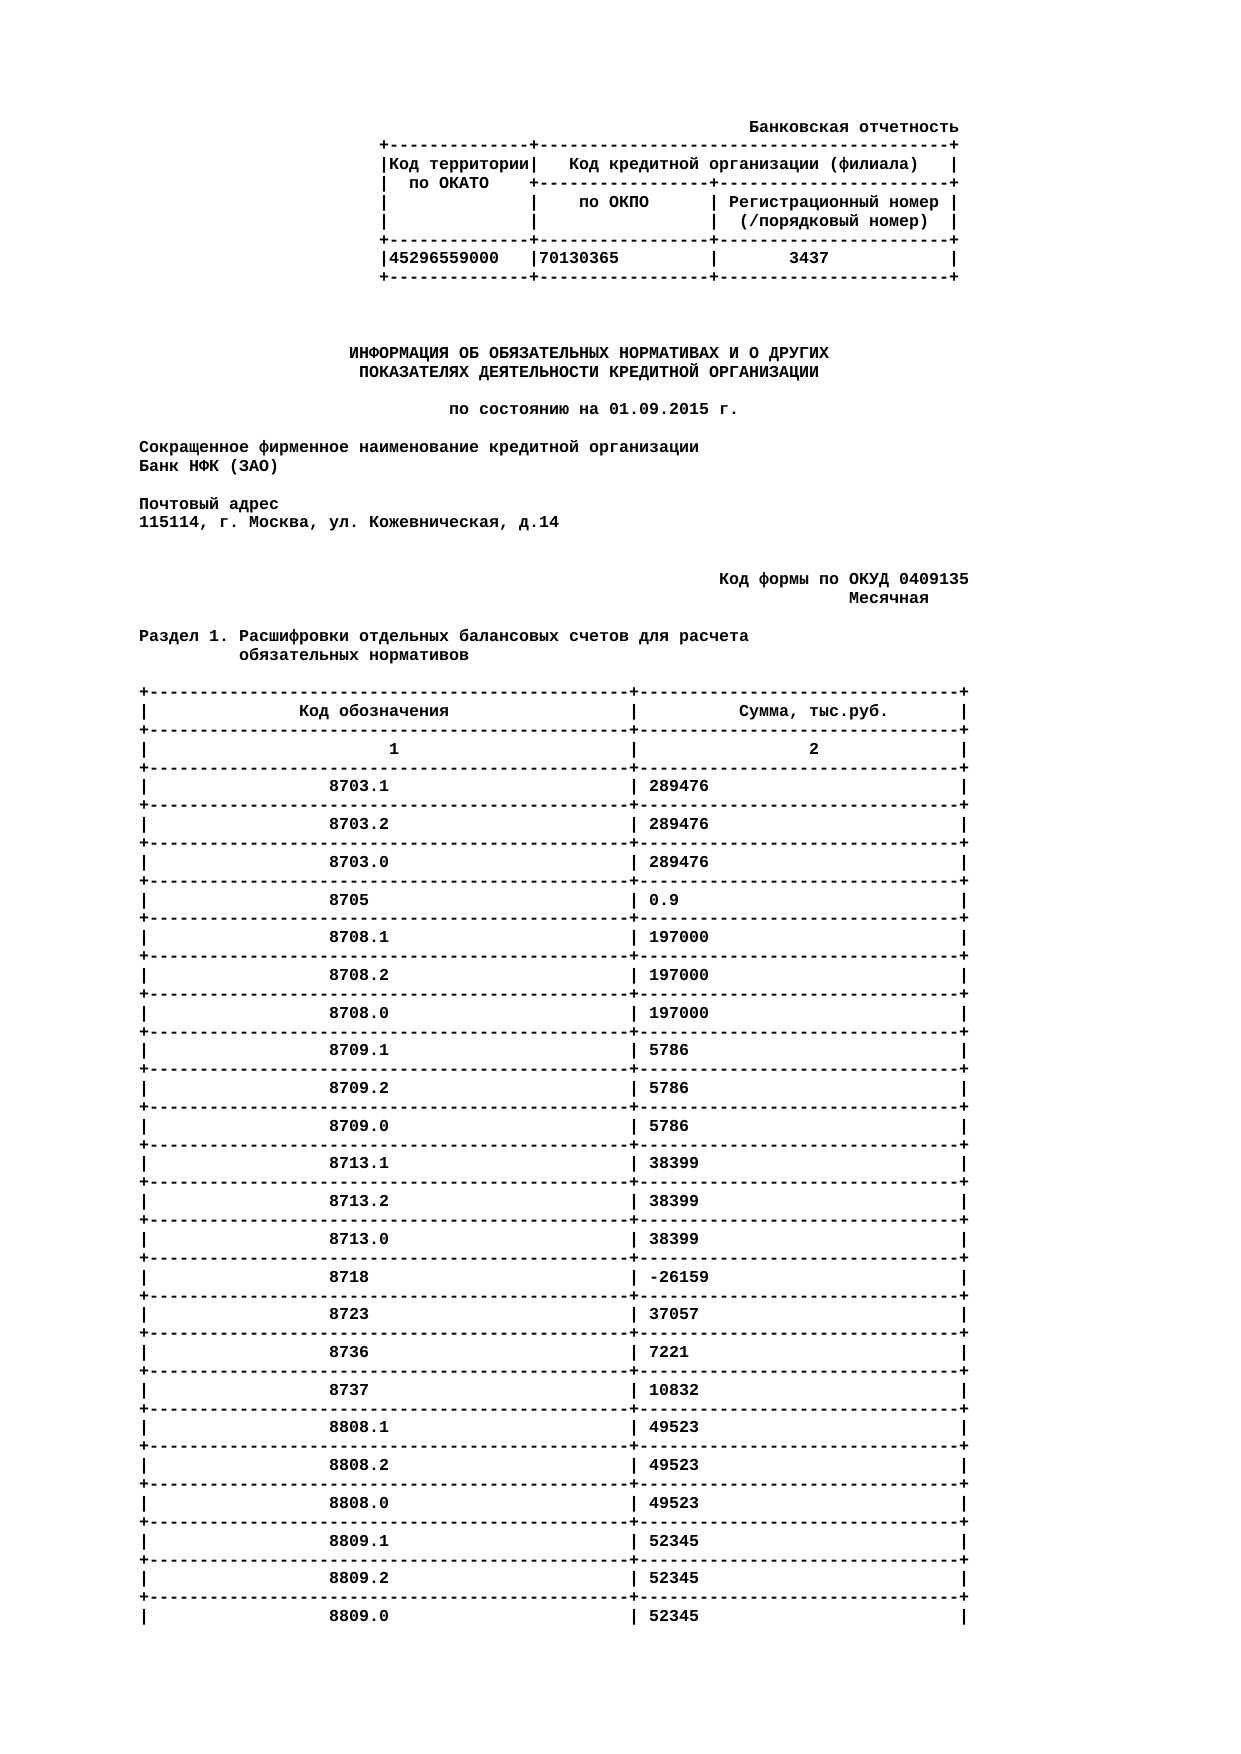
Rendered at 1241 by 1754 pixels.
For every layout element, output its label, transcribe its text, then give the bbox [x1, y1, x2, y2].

text по состоянию на 01.09.2015 г. [139, 401, 1101, 420]
text +------------------------------------------------+--------------------------------+ [139, 797, 1101, 816]
text | 8809.2 | 52345 | [139, 1570, 1101, 1589]
text | 8713.2 | 38399 | [139, 1193, 1101, 1212]
text +------------------------------------------------+--------------------------------+ [139, 1174, 1101, 1193]
text Код формы по ОКУД 0409135 [139, 571, 1101, 589]
text | 8713.0 | 38399 | [139, 1231, 1101, 1249]
text | 8723 | 37057 | [139, 1306, 1101, 1325]
text 115114, г. Москва, ул. Кожевническая, д.14 [139, 514, 1101, 533]
text | по ОКАТО +-----------------+-----------------------+ [139, 175, 1101, 193]
text | 8703.1 | 289476 | [139, 778, 1101, 797]
text +------------------------------------------------+--------------------------------+ [139, 948, 1101, 967]
text Почтовый адрес [139, 495, 1101, 514]
text +------------------------------------------------+--------------------------------+ [139, 1513, 1101, 1532]
text +------------------------------------------------+--------------------------------+ [139, 1249, 1101, 1268]
text +------------------------------------------------+--------------------------------+ [139, 1325, 1101, 1344]
text Сокращенное фирменное наименование кредитной организации [139, 439, 1101, 457]
text +------------------------------------------------+--------------------------------+ [139, 1098, 1101, 1117]
text +------------------------------------------------+--------------------------------+ [139, 1023, 1101, 1042]
text +------------------------------------------------+--------------------------------+ [139, 1287, 1101, 1306]
text | 8708.0 | 197000 | [139, 1004, 1101, 1023]
text | 1 | 2 | [139, 740, 1101, 759]
text +--------------+-----------------------------------------+ [139, 137, 1101, 156]
text | 8809.0 | 52345 | [139, 1608, 1101, 1626]
text +------------------------------------------------+--------------------------------+ [139, 910, 1101, 929]
text | Код обозначения | Сумма, тыс.руб. | [139, 703, 1101, 721]
text | 8736 | 7221 | [139, 1344, 1101, 1362]
text | 8709.2 | 5786 | [139, 1080, 1101, 1098]
text | 8808.0 | 49523 | [139, 1494, 1101, 1513]
text +--------------+-----------------+-----------------------+ [139, 231, 1101, 250]
text | 8705 | 0.9 | [139, 891, 1101, 910]
text Банковская отчетность [139, 118, 1101, 137]
text | 8708.1 | 197000 | [139, 929, 1101, 948]
text +------------------------------------------------+--------------------------------+ [139, 1400, 1101, 1419]
text +------------------------------------------------+--------------------------------+ [139, 759, 1101, 778]
text ПОКАЗАТЕЛЯХ ДЕЯТЕЛЬНОСТИ КРЕДИТНОЙ ОРГАНИЗАЦИИ [139, 363, 1101, 382]
text Месячная [139, 589, 1101, 608]
text +------------------------------------------------+--------------------------------+ [139, 1136, 1101, 1155]
text | 8808.2 | 49523 | [139, 1457, 1101, 1476]
text +--------------+-----------------+-----------------------+ [139, 269, 1101, 288]
text | 8709.0 | 5786 | [139, 1117, 1101, 1136]
text |Код территории| Код кредитной организации (филиала) | [139, 156, 1101, 175]
text | 8713.1 | 38399 | [139, 1155, 1101, 1174]
text | | по ОКПО | Регистрационный номер | [139, 193, 1101, 212]
text | 8809.1 | 52345 | [139, 1532, 1101, 1551]
text +------------------------------------------------+--------------------------------+ [139, 834, 1101, 853]
text | 8703.0 | 289476 | [139, 853, 1101, 872]
text | | | (/порядковый номер) | [139, 212, 1101, 231]
text +------------------------------------------------+--------------------------------+ [139, 1438, 1101, 1457]
text +------------------------------------------------+--------------------------------+ [139, 684, 1101, 703]
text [139, 1589, 1101, 1608]
text +------------------------------------------------+--------------------------------+ [139, 721, 1101, 740]
text +------------------------------------------------+--------------------------------+ [139, 1362, 1101, 1381]
text +------------------------------------------------+--------------------------------+ [139, 872, 1101, 891]
text | 8808.1 | 49523 | [139, 1419, 1101, 1438]
text ИНФОРМАЦИЯ ОБ ОБЯЗАТЕЛЬНЫХ НОРМАТИВАХ И О ДРУГИХ [139, 344, 1101, 363]
text +------------------------------------------------+--------------------------------+ [139, 985, 1101, 1004]
text | 8703.2 | 289476 | [139, 816, 1101, 834]
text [139, 1551, 1101, 1570]
text |45296559000 |70130365 | 3437 | [139, 250, 1101, 269]
text | 8737 | 10832 | [139, 1381, 1101, 1400]
text +------------------------------------------------+--------------------------------+ [139, 1212, 1101, 1231]
text Раздел 1. Расшифровки отдельных балансовых счетов для расчета [139, 627, 1101, 646]
text | 8718 | -26159 | [139, 1268, 1101, 1287]
text Банк НФК (ЗАО) [139, 457, 1101, 476]
text | 8708.2 | 197000 | [139, 967, 1101, 985]
text обязательных нормативов [139, 646, 1101, 665]
text +------------------------------------------------+--------------------------------+ [139, 1476, 1101, 1494]
text +------------------------------------------------+--------------------------------+ [139, 1061, 1101, 1080]
text | 8709.1 | 5786 | [139, 1042, 1101, 1061]
